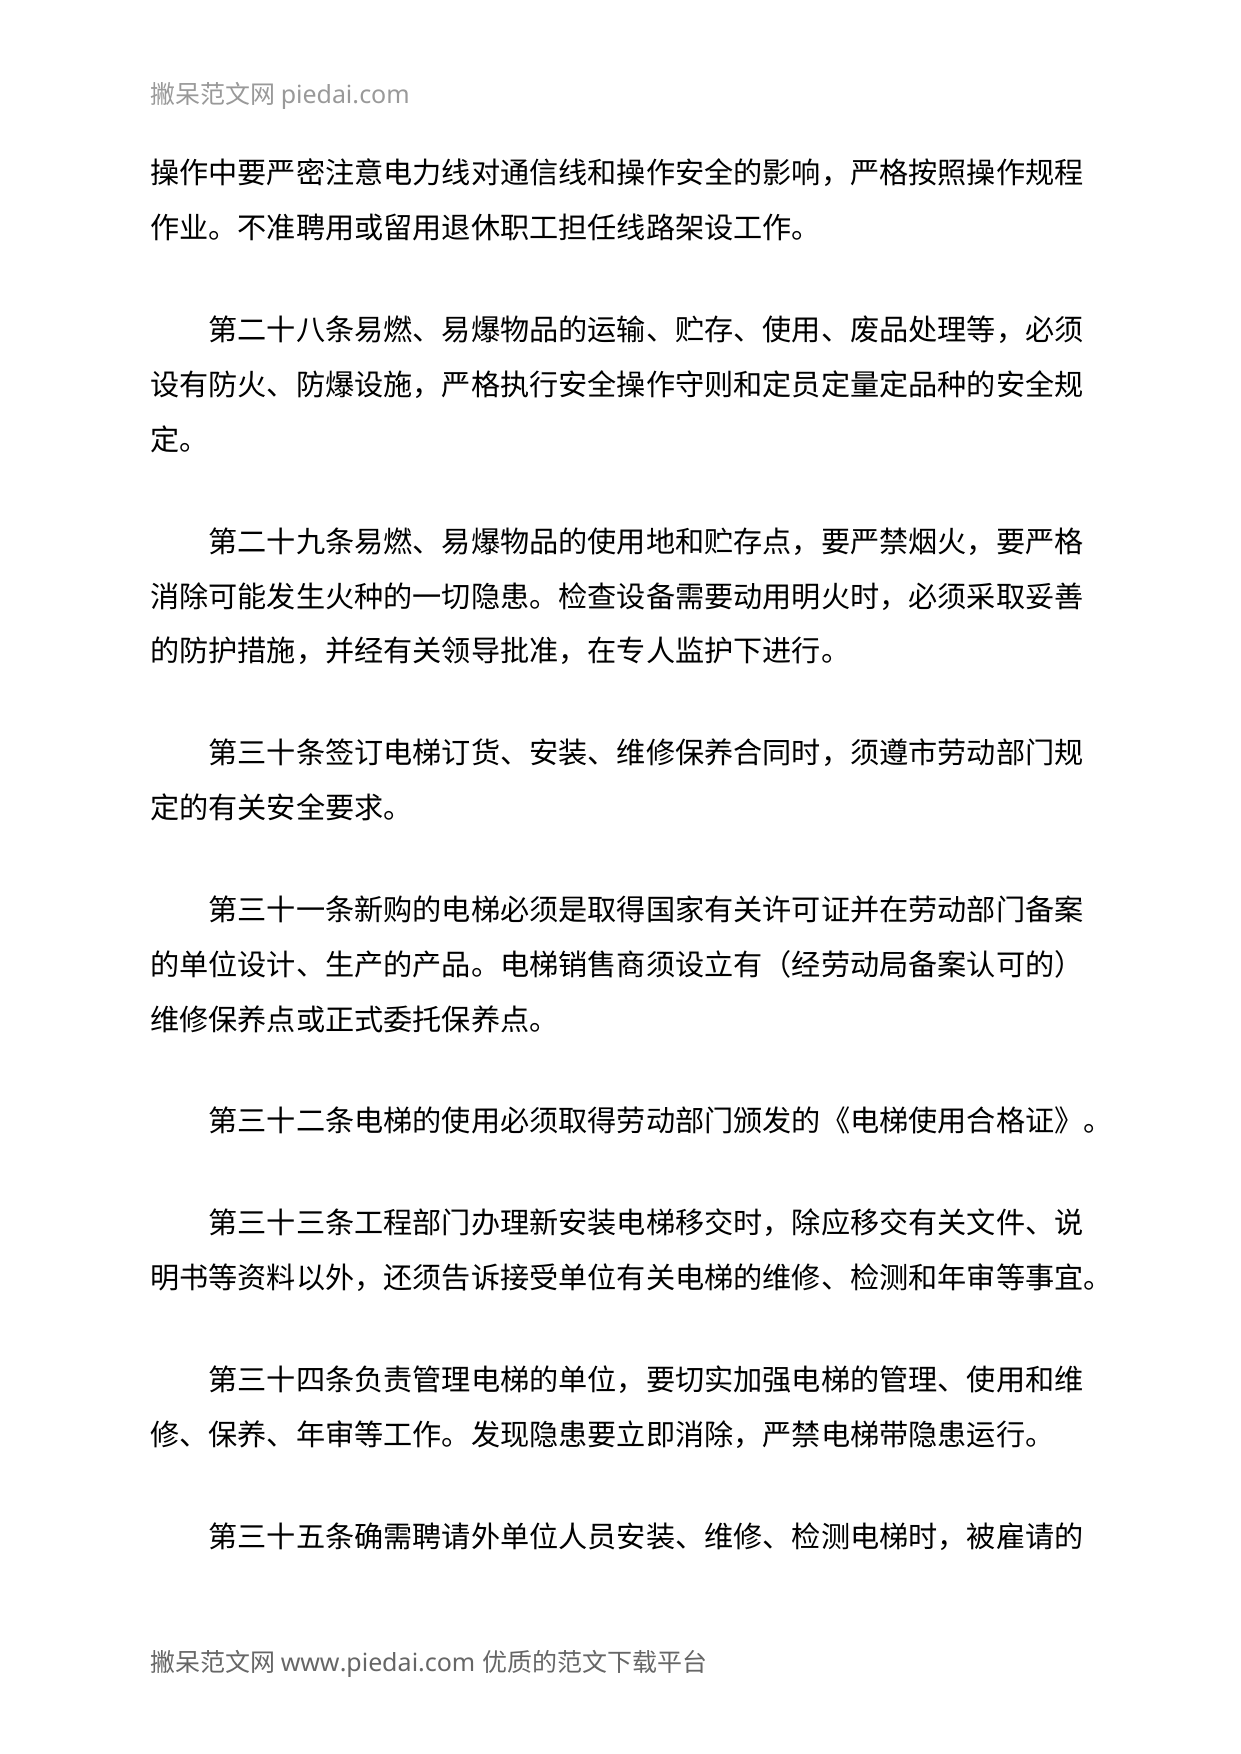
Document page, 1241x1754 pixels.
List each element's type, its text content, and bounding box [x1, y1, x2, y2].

text 第二十九条易燃、易爆物品的使用地和贮存点，要严禁烟火，要严格消除可能发生火种的一切隐患。检查设备需要动用明火时，必须采取妥善的防护措施，并经有关领导批准，在专人监护下进行。 [150, 518, 1090, 670]
text 第三十二条电梯的使用必须取得劳动部门颁发的《电梯使用合格证》。 [150, 1098, 1090, 1140]
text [150, 1513, 1090, 1555]
text 第三十三条工程部门办理新安装电梯移交时，除应移交有关文件、说明书等资料以外，还须告诉接受单位有关电梯的维修、检测和年审等事宜。 [150, 1200, 1090, 1297]
text 第三十条签订电梯订货、安装、维修保养合同时，须遵市劳动部门规定的有关安全要求。 [150, 730, 1090, 827]
text 第三十一条新购的电梯必须是取得国家有关许可证并在劳动部门备案的单位设计、生产的产品。电梯销售商须设立有（经劳动局备案认可的）维修保养点或正式委托保养点。 [150, 886, 1090, 1038]
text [150, 150, 1090, 247]
text 第三十四条负责管理电梯的单位，要切实加强电梯的管理、使用和维修、保养、年审等工作。发现隐患要立即消除，严禁电梯带隐患运行。 [150, 1356, 1090, 1454]
text 第二十八条易燃、易爆物品的运输、贮存、使用、废品处理等，必须设有防火、防爆设施，严格执行安全操作守则和定员定量定品种的安全规定。 [150, 307, 1090, 459]
